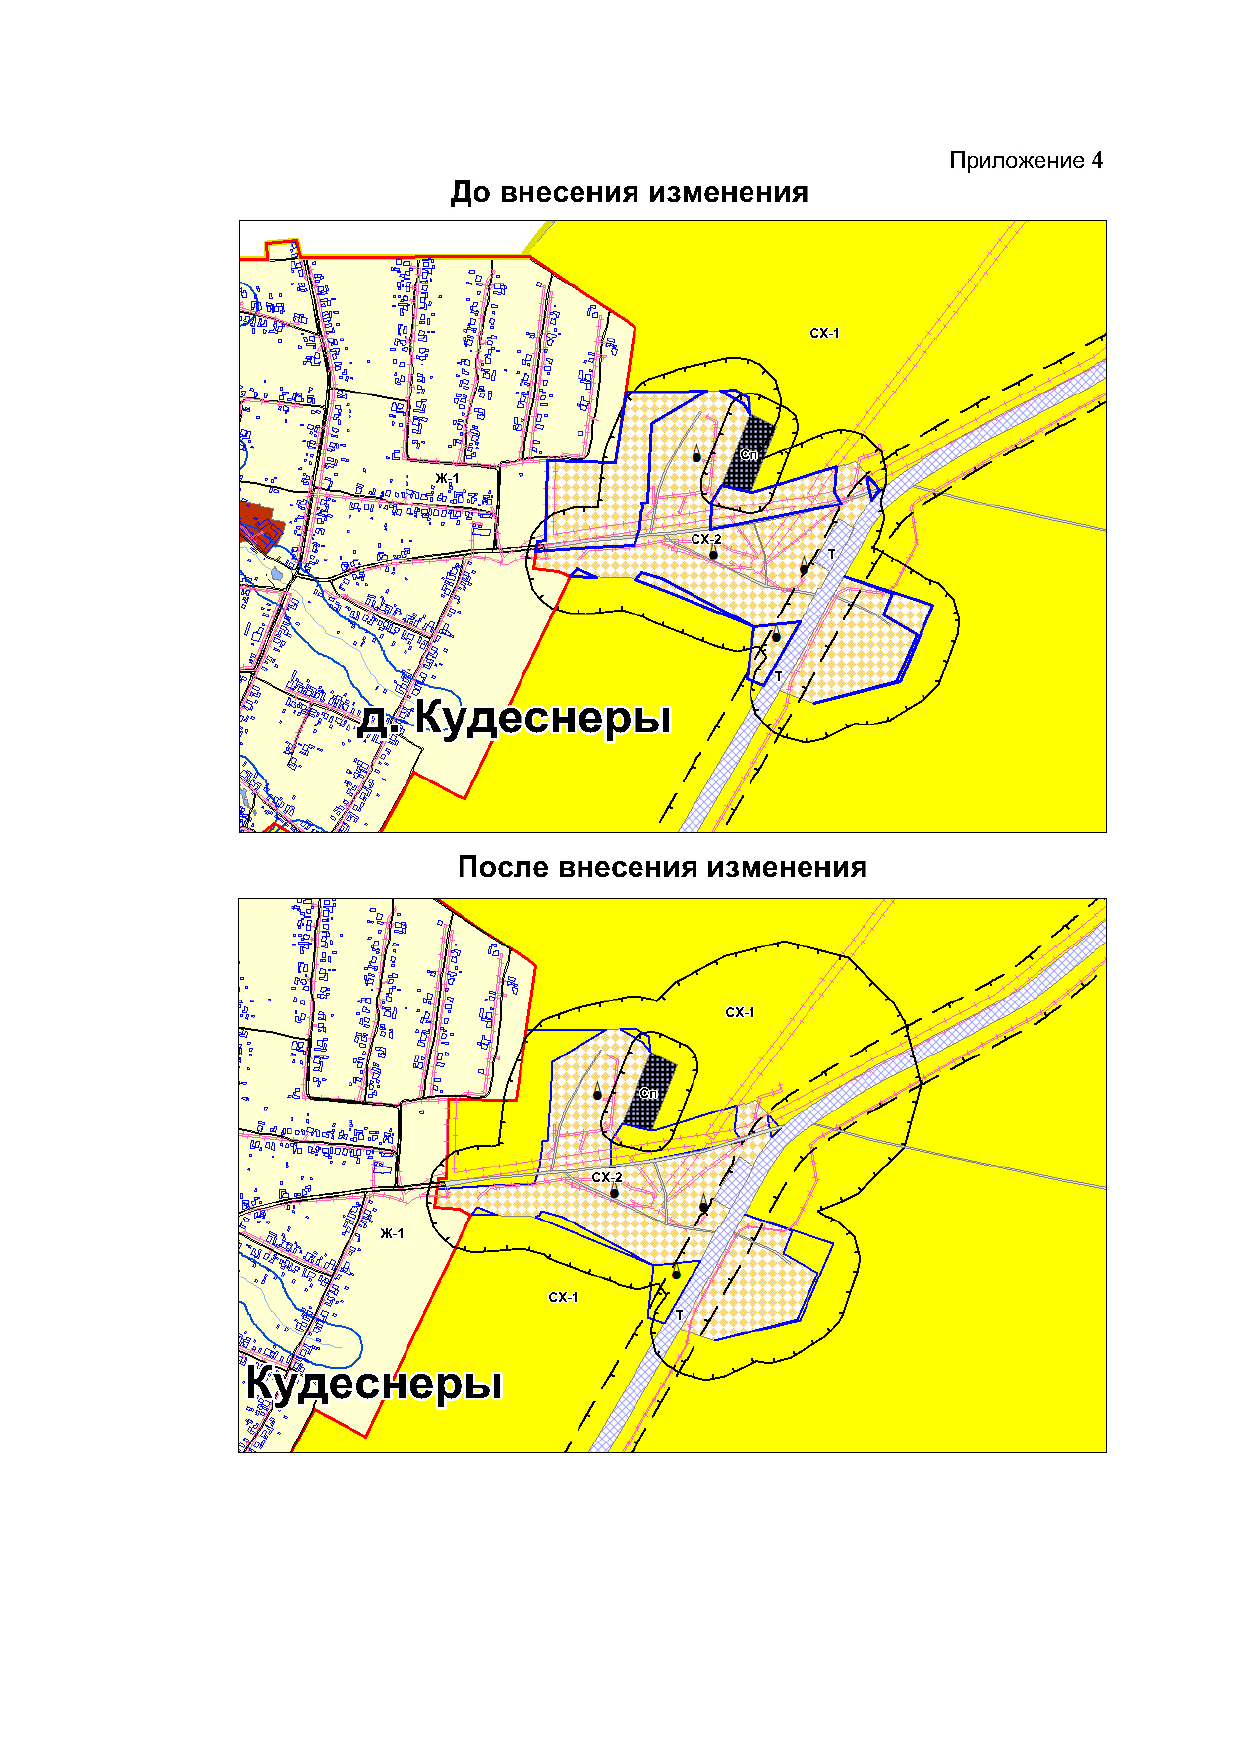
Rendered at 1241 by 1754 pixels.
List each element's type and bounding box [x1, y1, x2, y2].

picture [177, 118, 1152, 1497]
